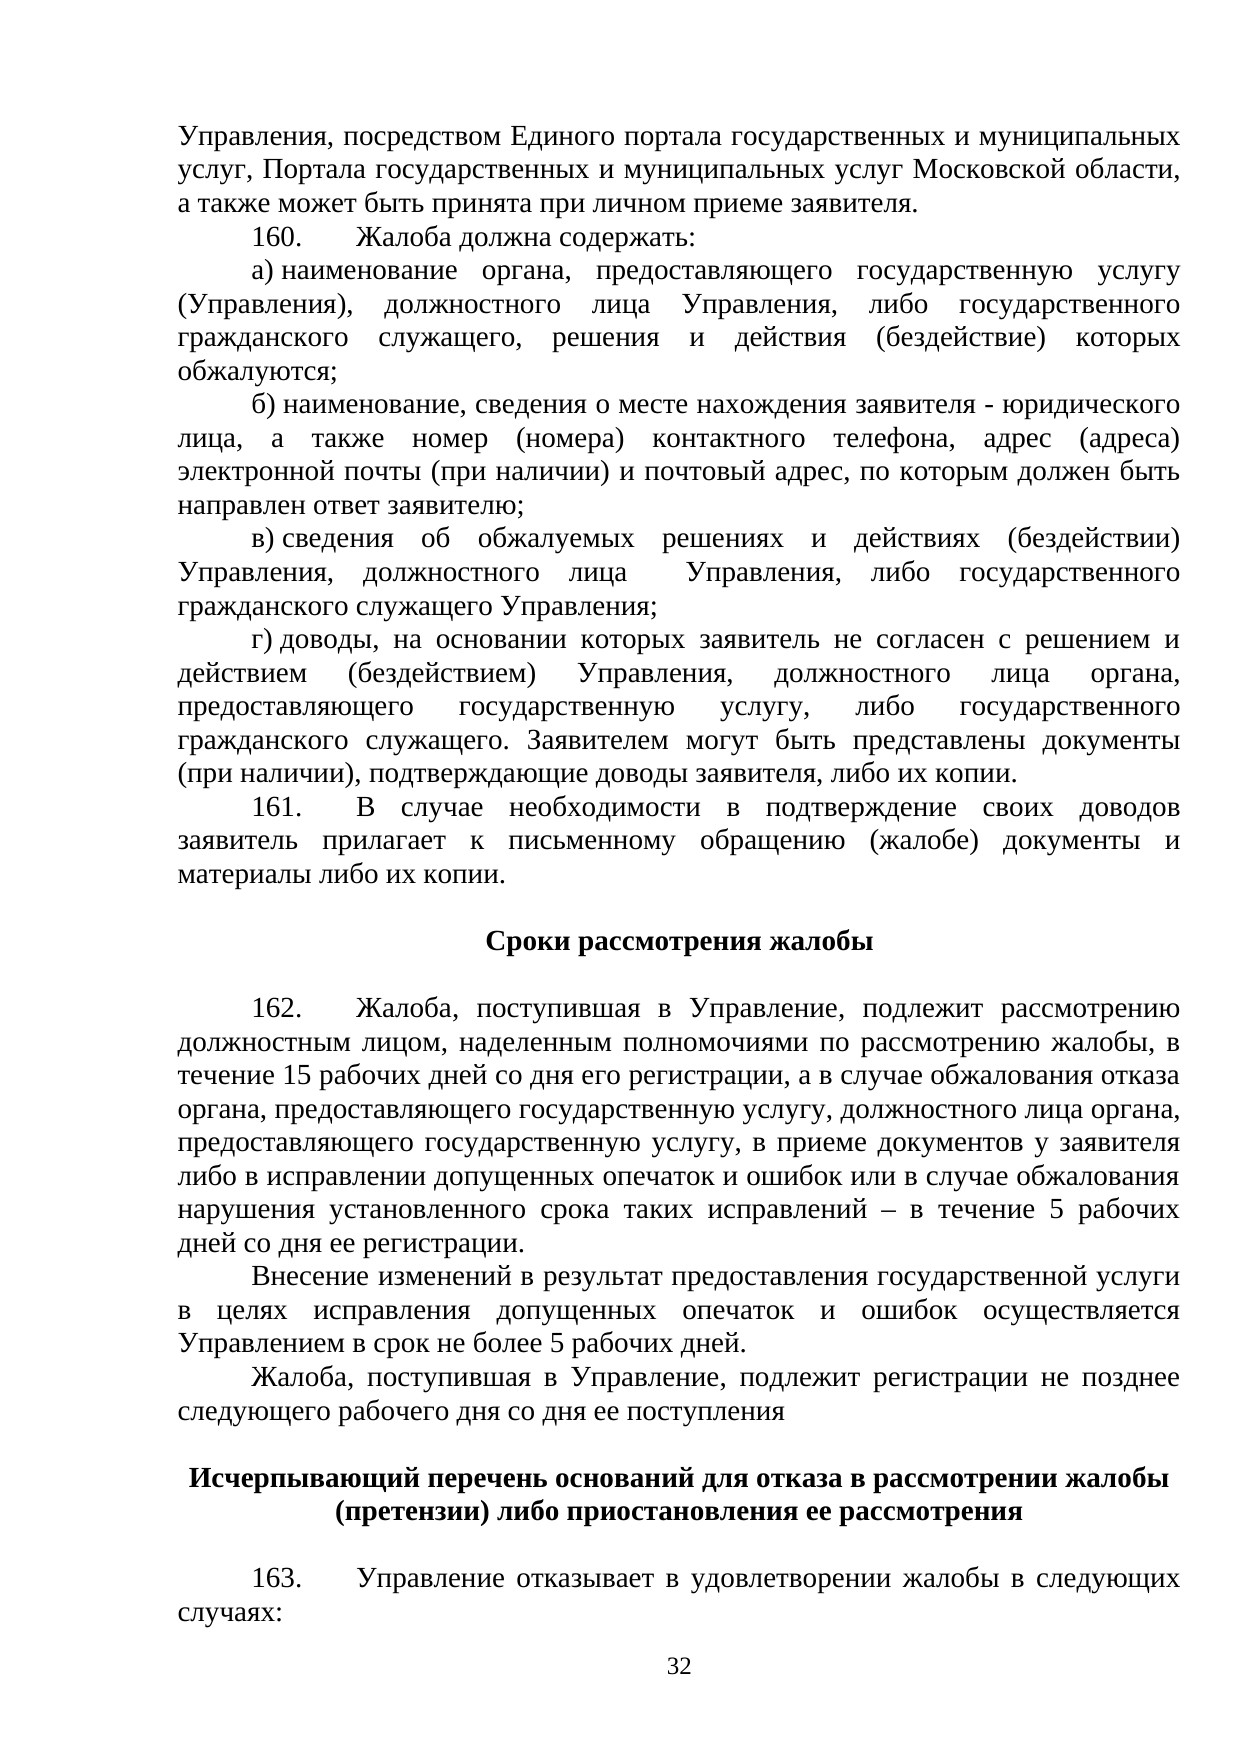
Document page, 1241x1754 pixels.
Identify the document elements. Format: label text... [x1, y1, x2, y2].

text а) наименование органа, предоставляющего государственную услугу (Управления), должностного лица Управления, либо государственного гражданского служащего, решения и действия (бездействие) которых обжалуются; [177, 252, 1181, 386]
text Сроки рассмотрения жалобы [177, 923, 1181, 957]
list Управление отказывает в удовлетворении жалобы в следующих случаях: [177, 1560, 1181, 1627]
text Исчерпывающий перечень оснований для отказа в рассмотрении жалобы (претензии) либо приостановления ее рассмотрения [177, 1460, 1181, 1527]
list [177, 118, 1181, 219]
list Жалоба, поступившая в Управление, подлежит рассмотрению должностным лицом, наделенным полномочиями по рассмотрению жалобы, в течение 15 рабочих дней со дня его регистрации, а в случае обжалования отказа органа, предоставляющего государственную услугу, должностного лица органа, предоставляющего государственную услугу, в приеме документов у заявителя либо в исправлении допущенных опечаток и ошибок или в случае обжалования нарушения установленного срока таких исправлений – в течение 5 рабочих дней со дня ее регистрации. [177, 990, 1181, 1258]
text в) сведения об обжалуемых решениях и действиях (бездействии) Управления, должностного лица Управления, либо государственного гражданского служащего Управления; [177, 521, 1181, 621]
text г) доводы, на основании которых заявитель не согласен с решением и действием (бездействием) Управления, должностного лица органа, предоставляющего государственную услугу, либо государственного гражданского служащего. Заявителем могут быть представлены документы (при наличии), подтверждающие доводы заявителя, либо их копии. [177, 621, 1181, 789]
text Внесение изменений в результат предоставления государственной услуги в целях исправления допущенных опечаток и ошибок осуществляется Управлением в срок не более 5 рабочих дней. [177, 1258, 1181, 1359]
text Жалоба, поступившая в Управление, подлежит регистрации не позднее следующего рабочего дня со дня ее поступления [177, 1359, 1181, 1426]
list В случае необходимости в подтверждение своих доводов заявитель прилагает к письменному обращению (жалобе) документы и материалы либо их копии. [177, 789, 1181, 889]
text б) наименование, сведения о месте нахождения заявителя - юридического лица, а также номер (номера) контактного телефона, адрес (адреса) электронной почты (при наличии) и почтовый адрес, по которым должен быть направлен ответ заявителю; [177, 386, 1181, 521]
list Жалоба должна содержать: [177, 219, 1181, 252]
